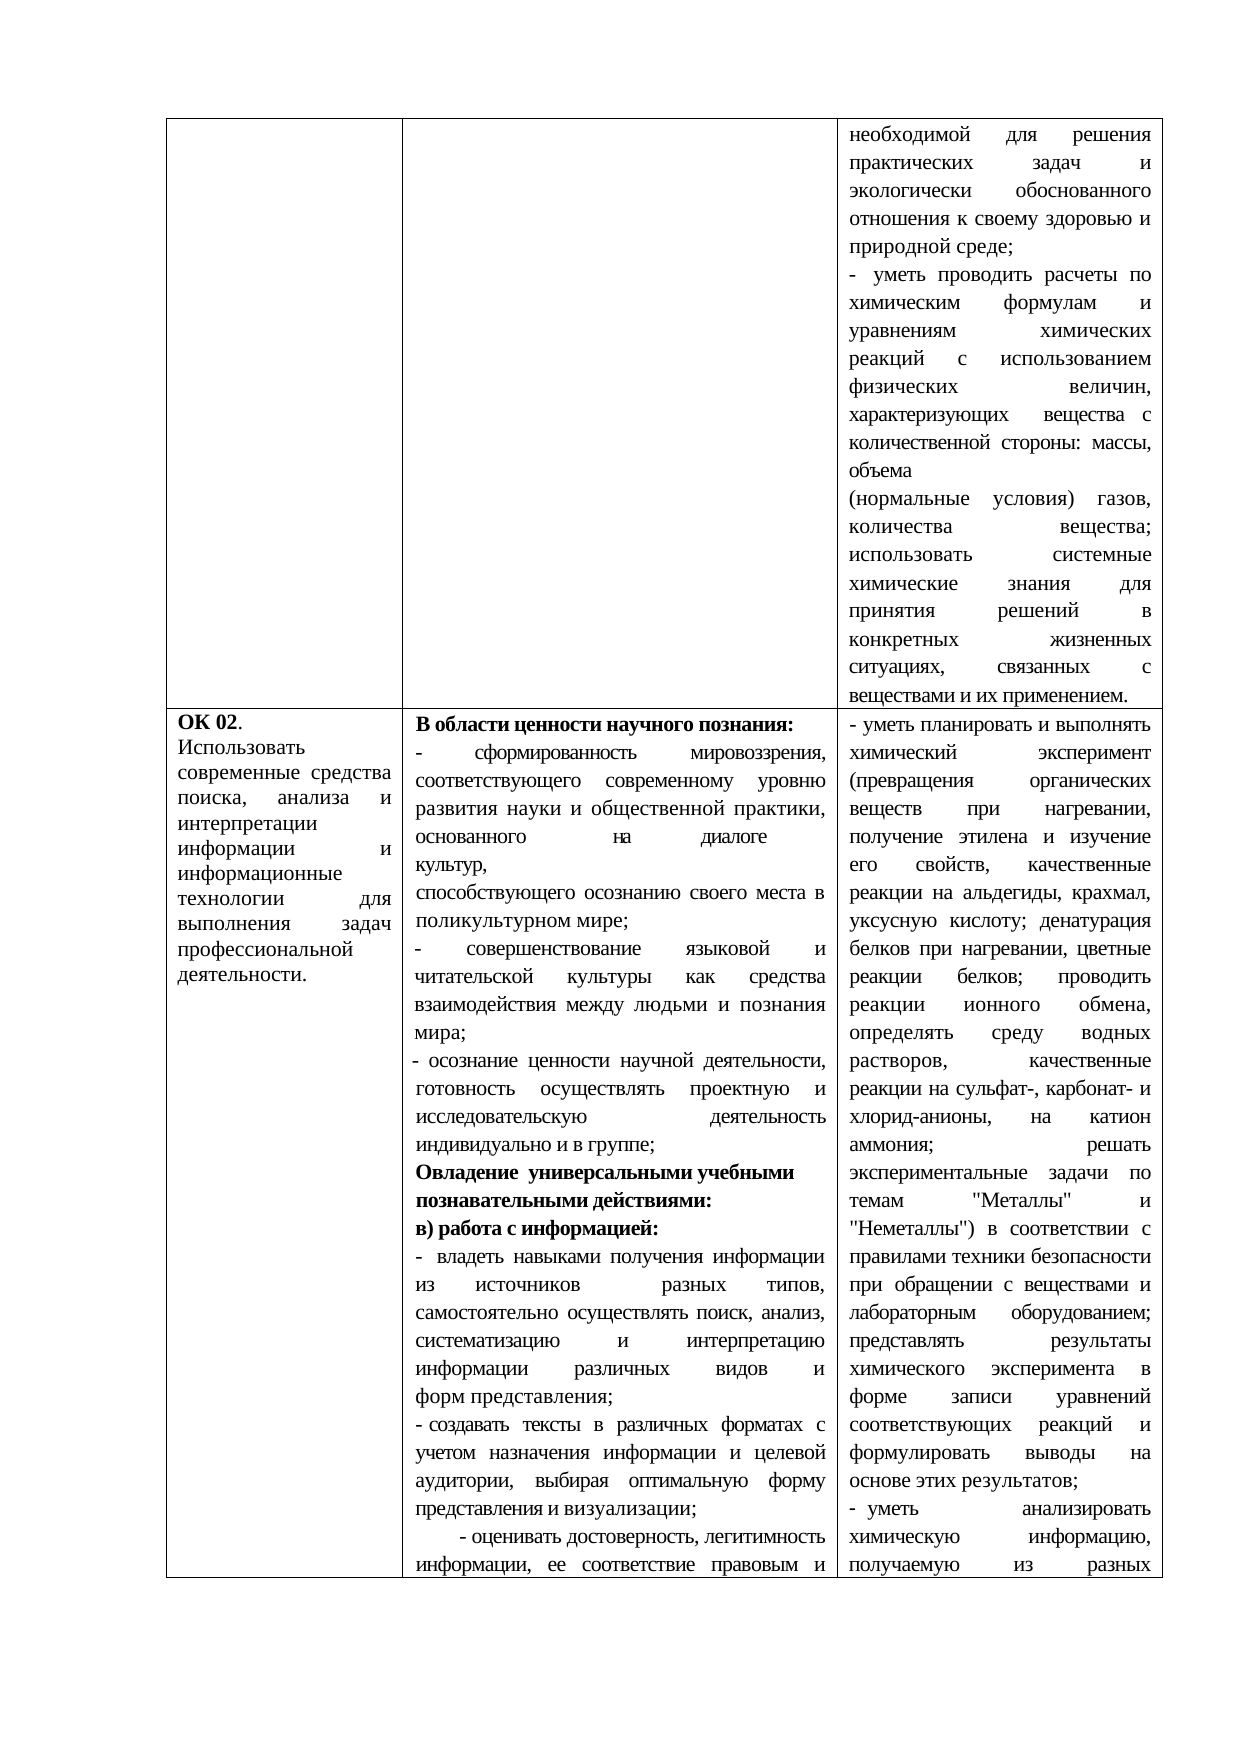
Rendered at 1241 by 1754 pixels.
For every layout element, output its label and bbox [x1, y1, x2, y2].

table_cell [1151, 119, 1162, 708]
table_cell [167, 119, 402, 708]
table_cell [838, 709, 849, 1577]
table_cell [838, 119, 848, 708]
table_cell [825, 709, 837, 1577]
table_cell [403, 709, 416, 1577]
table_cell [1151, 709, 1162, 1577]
table_cell [167, 709, 402, 1577]
table_cell [403, 119, 837, 708]
